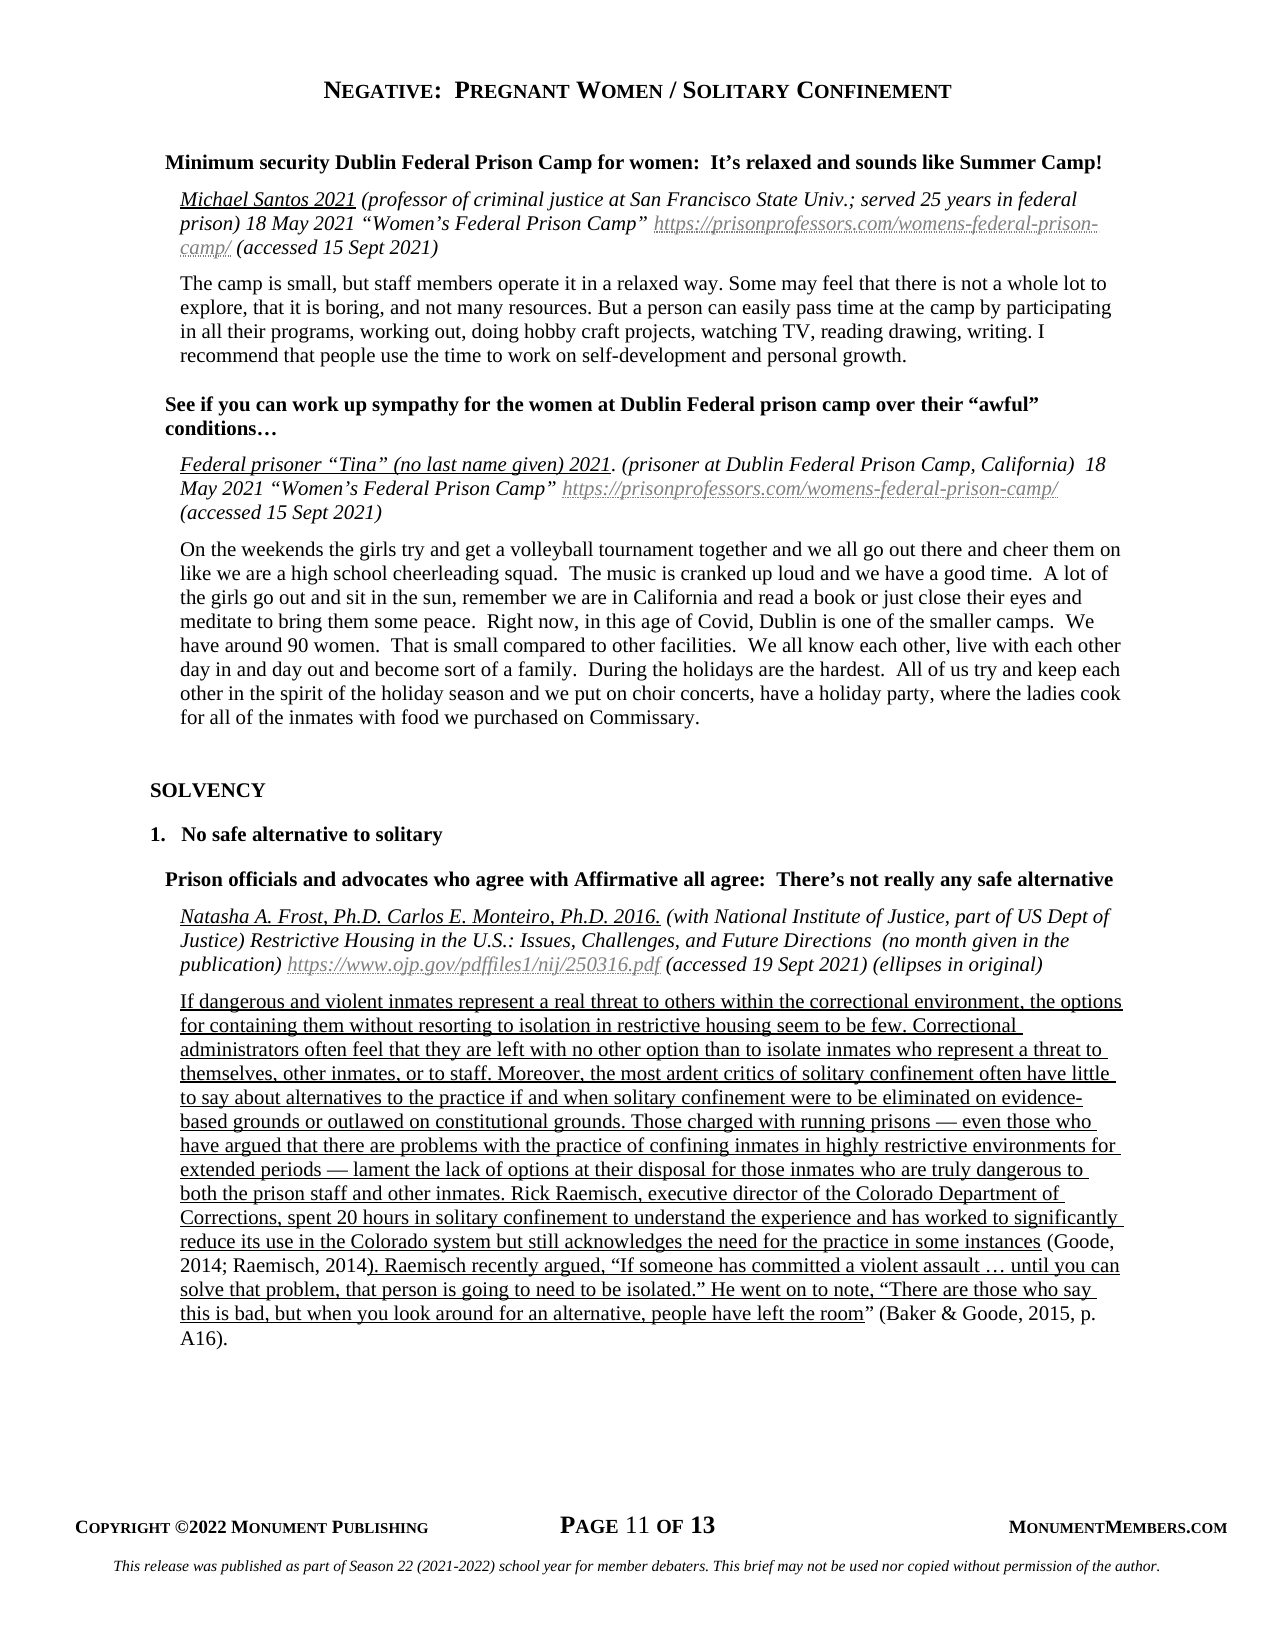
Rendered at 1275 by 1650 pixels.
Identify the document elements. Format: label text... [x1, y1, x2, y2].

text If dangerous and violent inmates represent a real threat to others within the correctional environment, the options for containing them without resorting to isolation in restrictive housing seem to be few. Correctional administrators often feel that they are left with no other option than to isolate inmates who represent a threat to themselves, other inmates, or to staff. Moreover, the most ardent critics of solitary confinement often have little to say about alternatives to the practice if and when solitary confinement were to be eliminated on evidence-based grounds or outlawed on constitutional grounds. Those charged with running prisons — even those who have argued that there are problems with the practice of confining inmates in highly restrictive environments for extended periods — lament the lack of options at their disposal for those inmates who are truly dangerous to both the prison staff and other inmates. Rick Raemisch, executive director of the Colorado Department of Corrections, spent 20 hours in solitary confinement to understand the experience and has worked to significantly reduce its use in the Colorado system but still acknowledges the need for the practice in some instances (Goode, 2014; Raemisch, 2014). Raemisch recently argued, “If someone has committed a violent assault … until you can solve that problem, that person is going to need to be isolated.” He went on to note, “There are those who say this is bad, but when you look around for an alternative, people have left the room” (Baker & Goode, 2015, p. A16). [180, 988, 1125, 1349]
text See if you can work up sympathy for the women at Dublin Federal prison camp over their “awful” conditions… [165, 392, 1125, 440]
text The camp is small, but staff members operate it in a relaxed way. Some may feel that there is not a whole lot to explore, that it is boring, and not many resources. But a person can easily pass time at the camp by participating in all their programs, working out, doing hobby craft projects, watching TV, reading drawing, writing. I recommend that people use the time to work on self-development and personal growth. [180, 271, 1125, 367]
text Federal prisoner “Tina” (no last name given) 2021. (prisoner at Dublin Federal Prison Camp, California) 18 May 2021 “Women’s Federal Prison Camp” https://prisonprofessors.com/womens-federal-prison-camp/ (accessed 15 Sept 2021) [180, 452, 1125, 524]
text Minimum security Dublin Federal Prison Camp for women: It’s relaxed and sounds like Summer Camp! [165, 150, 1125, 174]
text On the weekends the girls try and get a volleyball tournament together and we all go out there and cheer them on like we are a high school cheerleading squad. The music is cranked up loud and we have a good time. A lot of the girls go out and sit in the sun, remember we are in California and read a book or just close their eyes and meditate to bring them some peace. Right now, in this age of Covid, Dublin is one of the smaller camps. We have around 90 women. That is small compared to other facilities. We all know each other, live with each other day in and day out and become sort of a family. During the holidays are the hardest. All of us try and keep each other in the spirit of the holiday season and we put on choir concerts, have a holiday party, where the ladies cook for all of the inmates with food we purchased on Commissary. [180, 537, 1125, 729]
text 1. No safe alternative to solitary [150, 822, 1125, 846]
text Prison officials and advocates who agree with Affirmative all agree: There’s not really any safe alternative [165, 867, 1125, 891]
text Natasha A. Frost, Ph.D. Carlos E. Monteiro, Ph.D. 2016. (with National Institute of Justice, part of US Dept of Justice) Restrictive Housing in the U.S.: Issues, Challenges, and Future Directions (no month given in the publication) https://www.ojp.gov/pdffiles1/nij/250316.pdf (accessed 19 Sept 2021) (ellipses in original) [180, 904, 1125, 976]
text SOLVENCY [150, 777, 1125, 802]
text Michael Santos 2021 (professor of criminal justice at San Francisco State Univ.; served 25 years in federal prison) 18 May 2021 “Women’s Federal Prison Camp” https://prisonprofessors.com/womens-federal-prison-camp/ (accessed 15 Sept 2021) [180, 187, 1125, 259]
